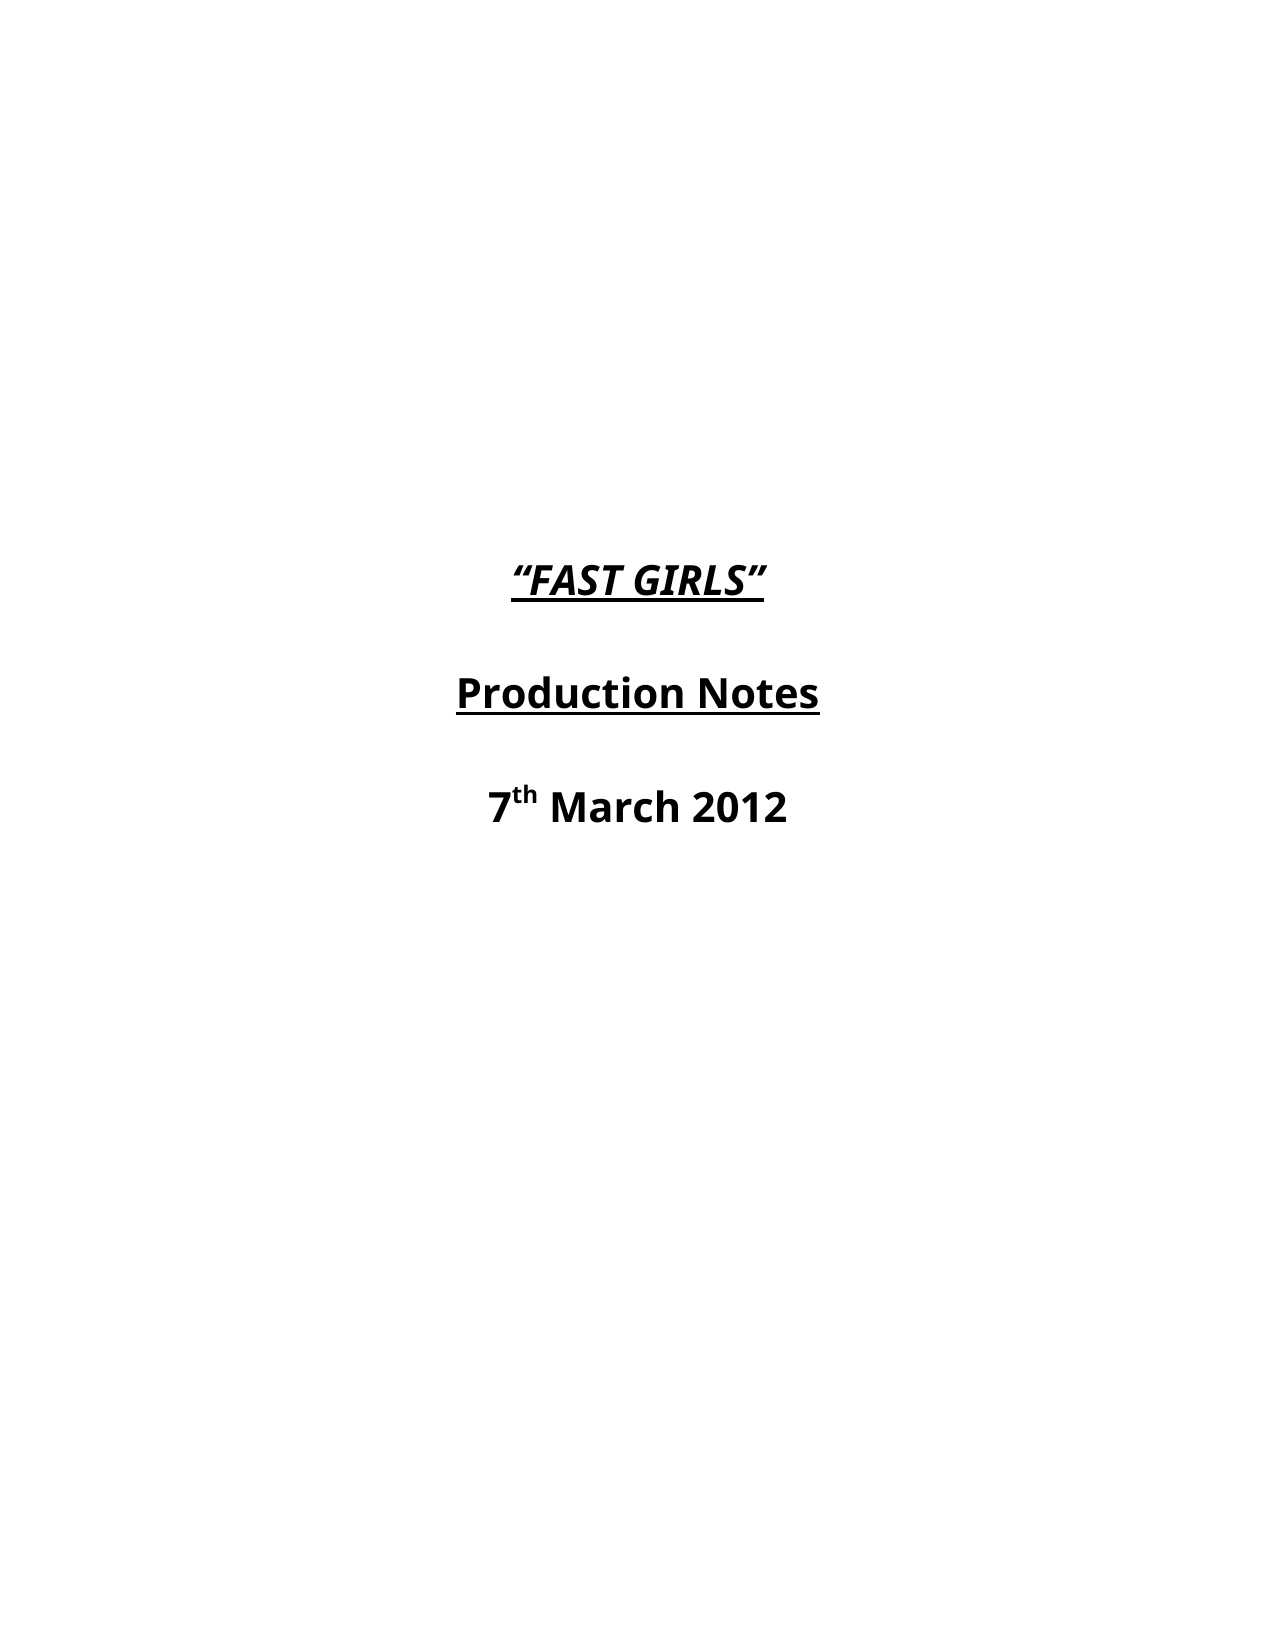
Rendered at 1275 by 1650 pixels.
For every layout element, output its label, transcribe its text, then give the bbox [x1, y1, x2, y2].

text 7th March 2012 [150, 778, 1125, 834]
text Production Notes [150, 664, 1125, 721]
text “FAST GIRLS” [150, 551, 1125, 607]
